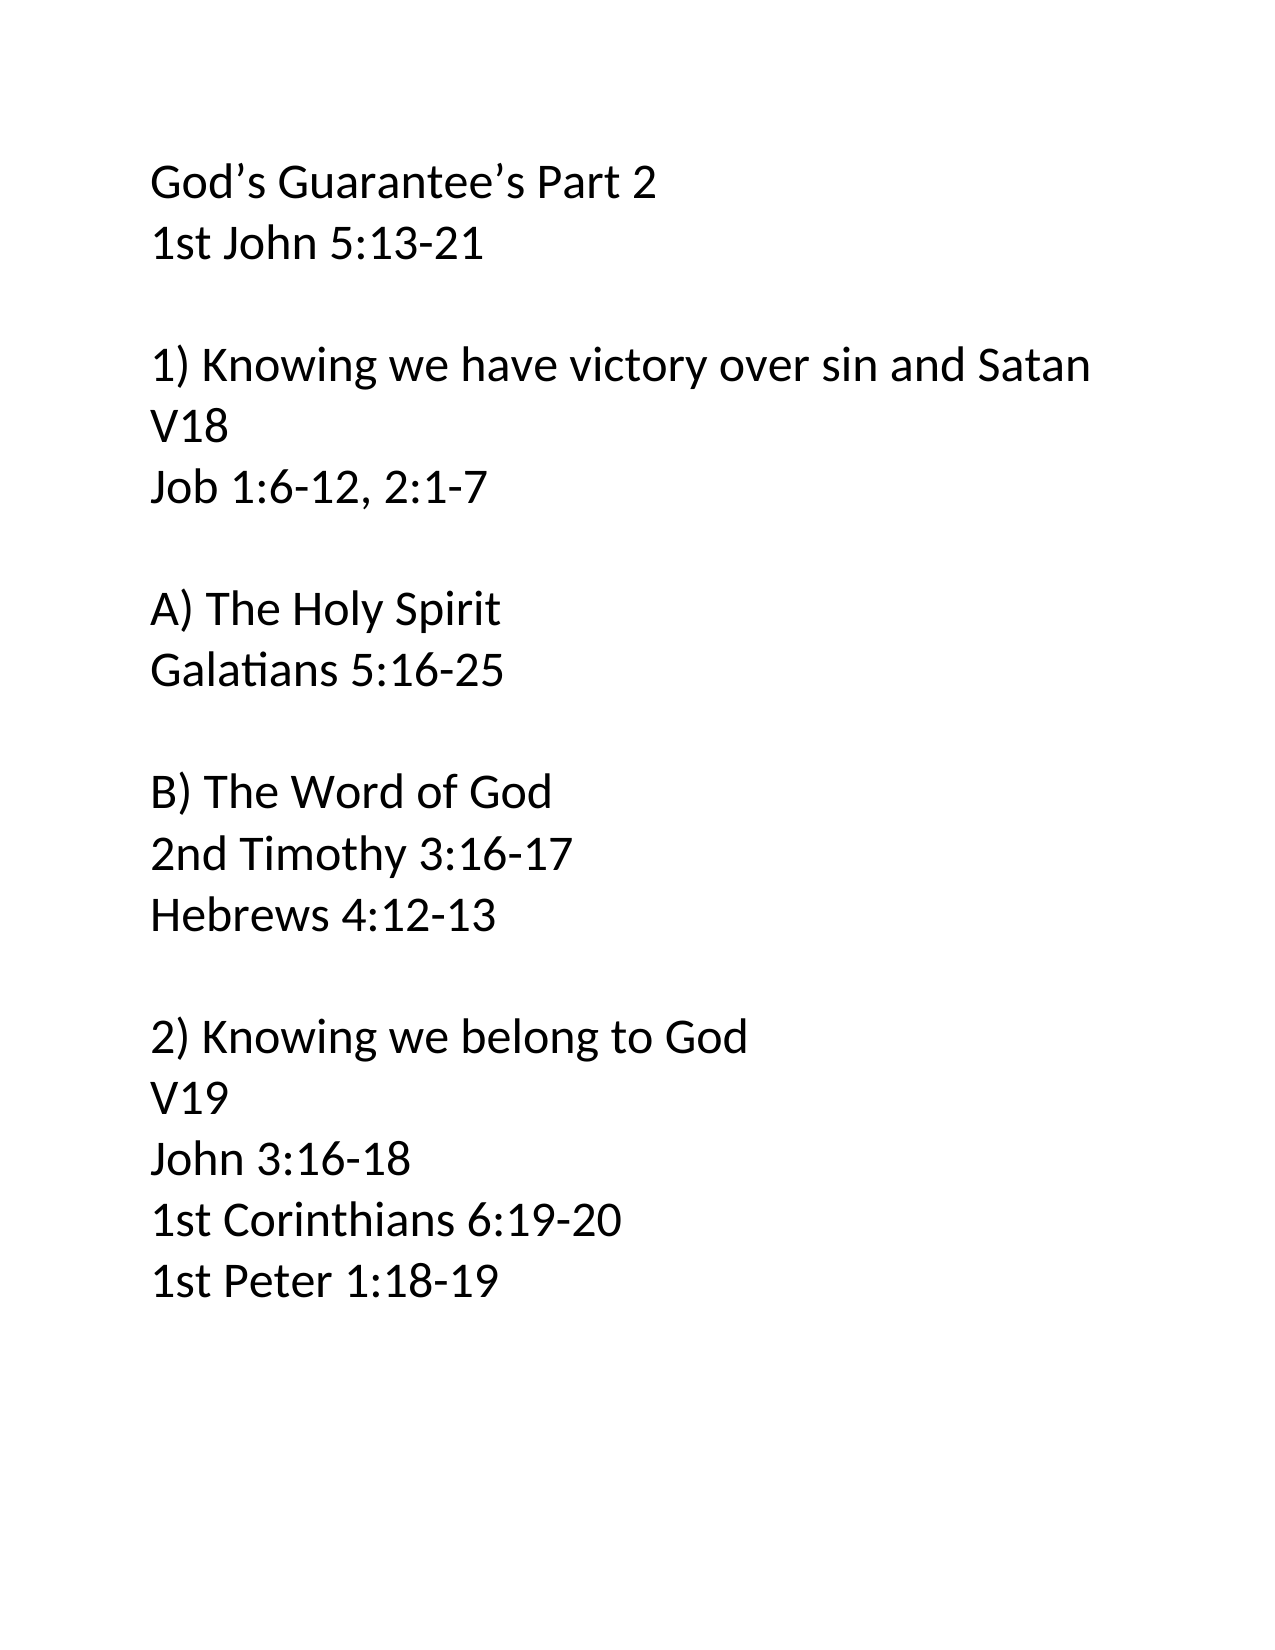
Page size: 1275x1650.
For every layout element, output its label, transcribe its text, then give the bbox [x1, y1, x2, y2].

text B) The Word of God [150, 760, 1125, 821]
text A) The Holy Spirit [150, 577, 1125, 638]
text 1st John 5:13-21 [150, 211, 1125, 272]
text 1) Knowing we have victory over sin and Satan [150, 333, 1125, 394]
text V18 [150, 394, 1125, 455]
text 1st Corinthians 6:19-20 [150, 1188, 1125, 1249]
text 2nd Timothy 3:16-17 [150, 821, 1125, 882]
text V19 [150, 1066, 1125, 1127]
text God’s Guarantee’s Part 2 [150, 150, 1125, 211]
text Hebrews 4:12-13 [150, 882, 1125, 943]
text John 3:16-18 [150, 1127, 1125, 1188]
text Job 1:6-12, 2:1-7 [150, 455, 1125, 516]
text 1st Peter 1:18-19 [150, 1249, 1125, 1310]
text 2) Knowing we belong to God [150, 1004, 1125, 1066]
text Galatians 5:16-25 [150, 638, 1125, 699]
